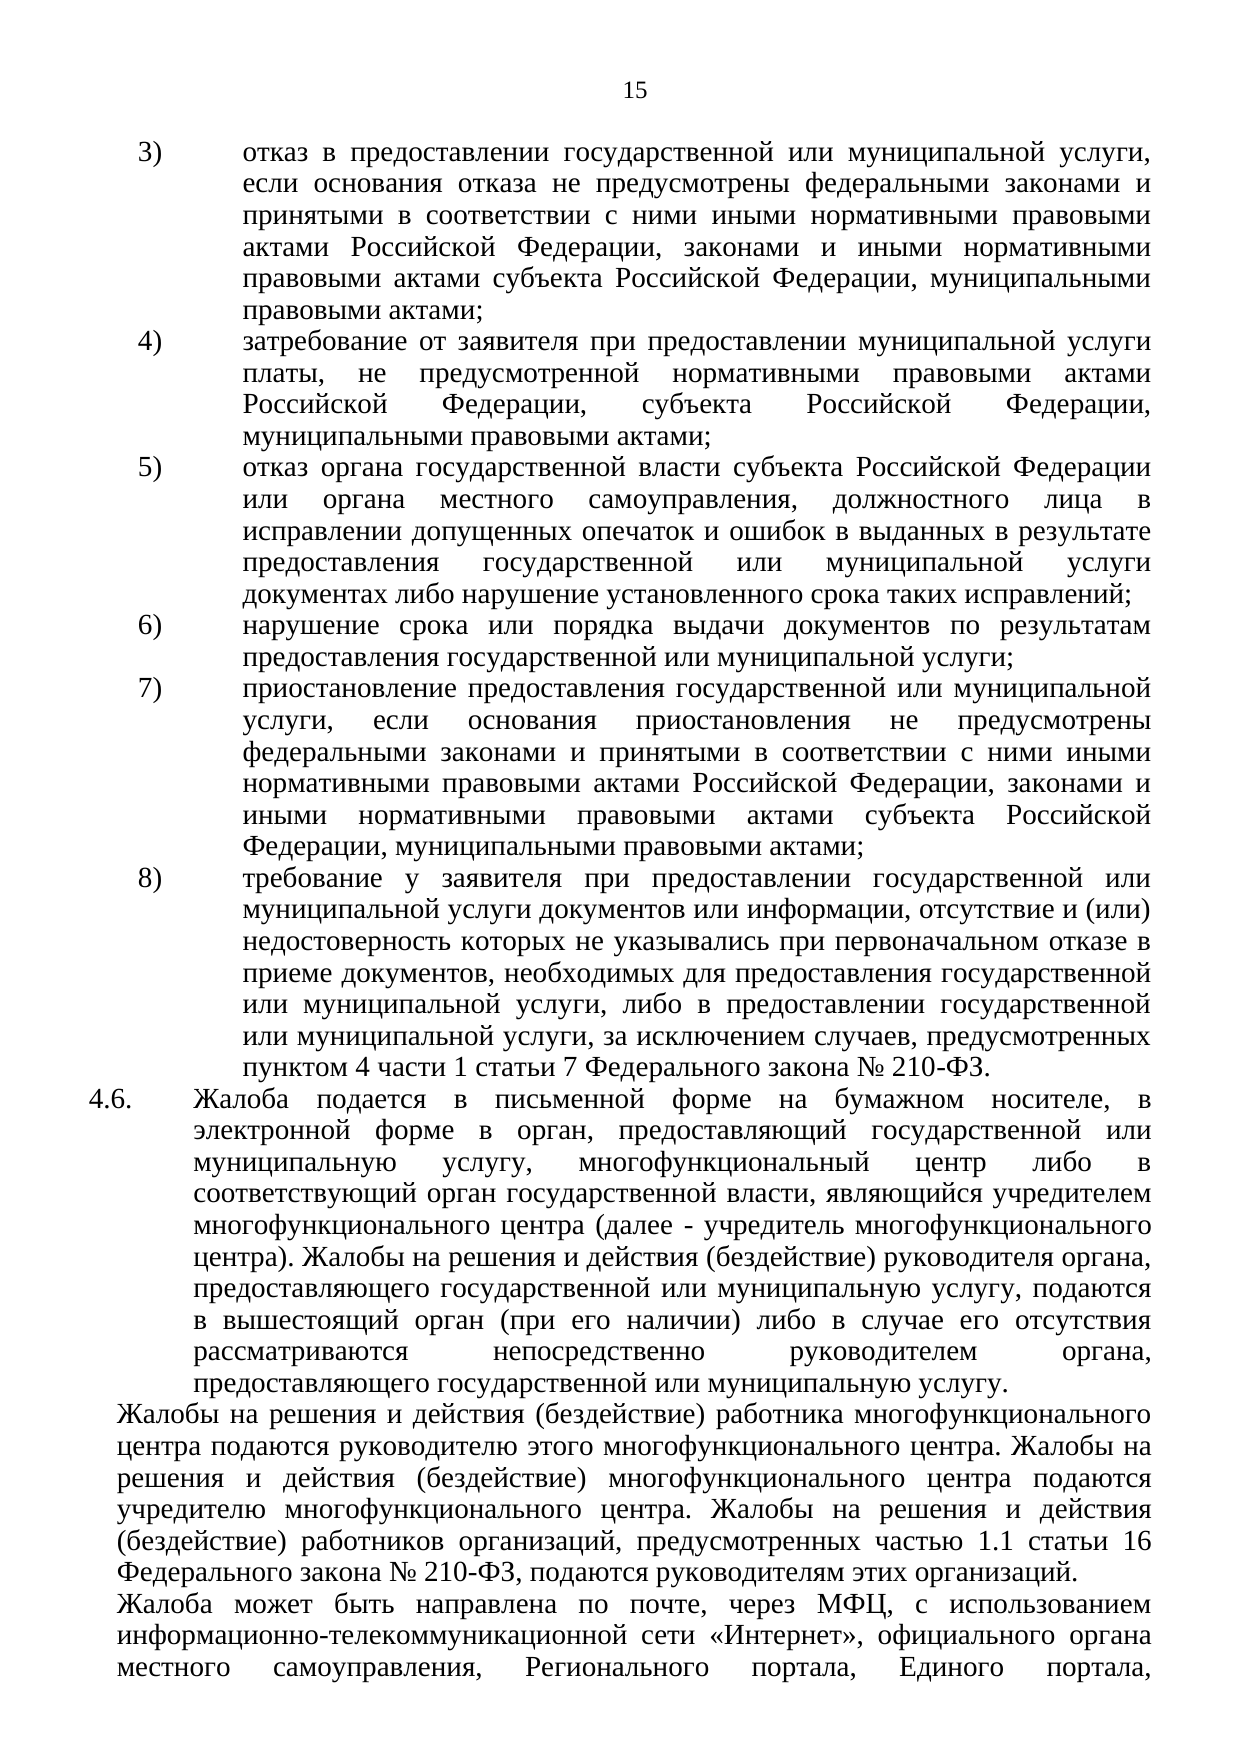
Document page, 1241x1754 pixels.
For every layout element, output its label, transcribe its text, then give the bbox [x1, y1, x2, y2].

list затребование от заявителя при предоставлении муниципальной услуги платы, не предусмотренной нормативными правовыми актами Российской Федерации, субъекта Российской Федерации, муниципальными правовыми актами; [138, 326, 1152, 452]
list нарушение срока или порядка выдачи документов по результатам предоставления государственной или муниципальной услуги; [138, 609, 1152, 673]
list отказ в предоставлении государственной или муниципальной услуги, если основания отказа не предусмотрены федеральными законами и принятыми в соответствии с ними иными нормативными правовыми актами Российской Федерации, законами и иными нормативными правовыми актами субъекта Российской Федерации, муниципальными правовыми актами; [138, 136, 1152, 325]
list приостановление предоставления государственной или муниципальной услуги, если основания приостановления не предусмотрены федеральными законами и принятыми в соответствии с ними иными нормативными правовыми актами Российской Федерации, законами и иными нормативными правовыми актами субъекта Российской Федерации, муниципальными правовыми актами; [138, 673, 1152, 862]
text Жалобы на решения и действия (бездействие) работника многофункционального центра подаются руководителю этого многофункционального центра. Жалобы на решения и действия (бездействие) многофункционального центра подаются учредителю многофункционального центра. Жалобы на решения и действия (бездействие) работников организаций, предусмотренных частью 1.1 статьи 16 Федерального закона № 210-ФЗ, подаются руководителям этих организаций. [117, 1399, 1152, 1588]
list Жалоба подается в письменной форме на бумажном носителе, в электронной форме в орган, предоставляющий государственной или муниципальную услугу, многофункциональный центр либо в соответствующий орган государственной власти, являющийся учредителем многофункционального центра (далее - учредитель многофункционального центра). Жалобы на решения и действия (бездействие) руководителя органа, предоставляющего государственной или муниципальную услугу, подаются в вышестоящий орган (при его наличии) либо в случае его отсутствия рассматриваются непосредственно руководителем органа, предоставляющего государственной или муниципальную услугу. [88, 1083, 1152, 1398]
list требование у заявителя при предоставлении государственной или муниципальной услуги документов или информации, отсутствие и (или) недостоверность которых не указывались при первоначальном отказе в приеме документов, необходимых для предоставления государственной или муниципальной услуги, либо в предоставлении государственной или муниципальной услуги, за исключением случаев, предусмотренных пунктом 4 части 1 статьи 7 Федерального закона № 210-ФЗ. [138, 862, 1152, 1083]
list отказ органа государственной власти субъекта Российской Федерации или органа местного самоуправления, должностного лица в исправлении допущенных опечаток и ошибок в выданных в результате предоставления государственной или муниципальной услуги документах либо нарушение установленного срока таких исправлений; [138, 452, 1152, 609]
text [117, 1588, 1152, 1683]
